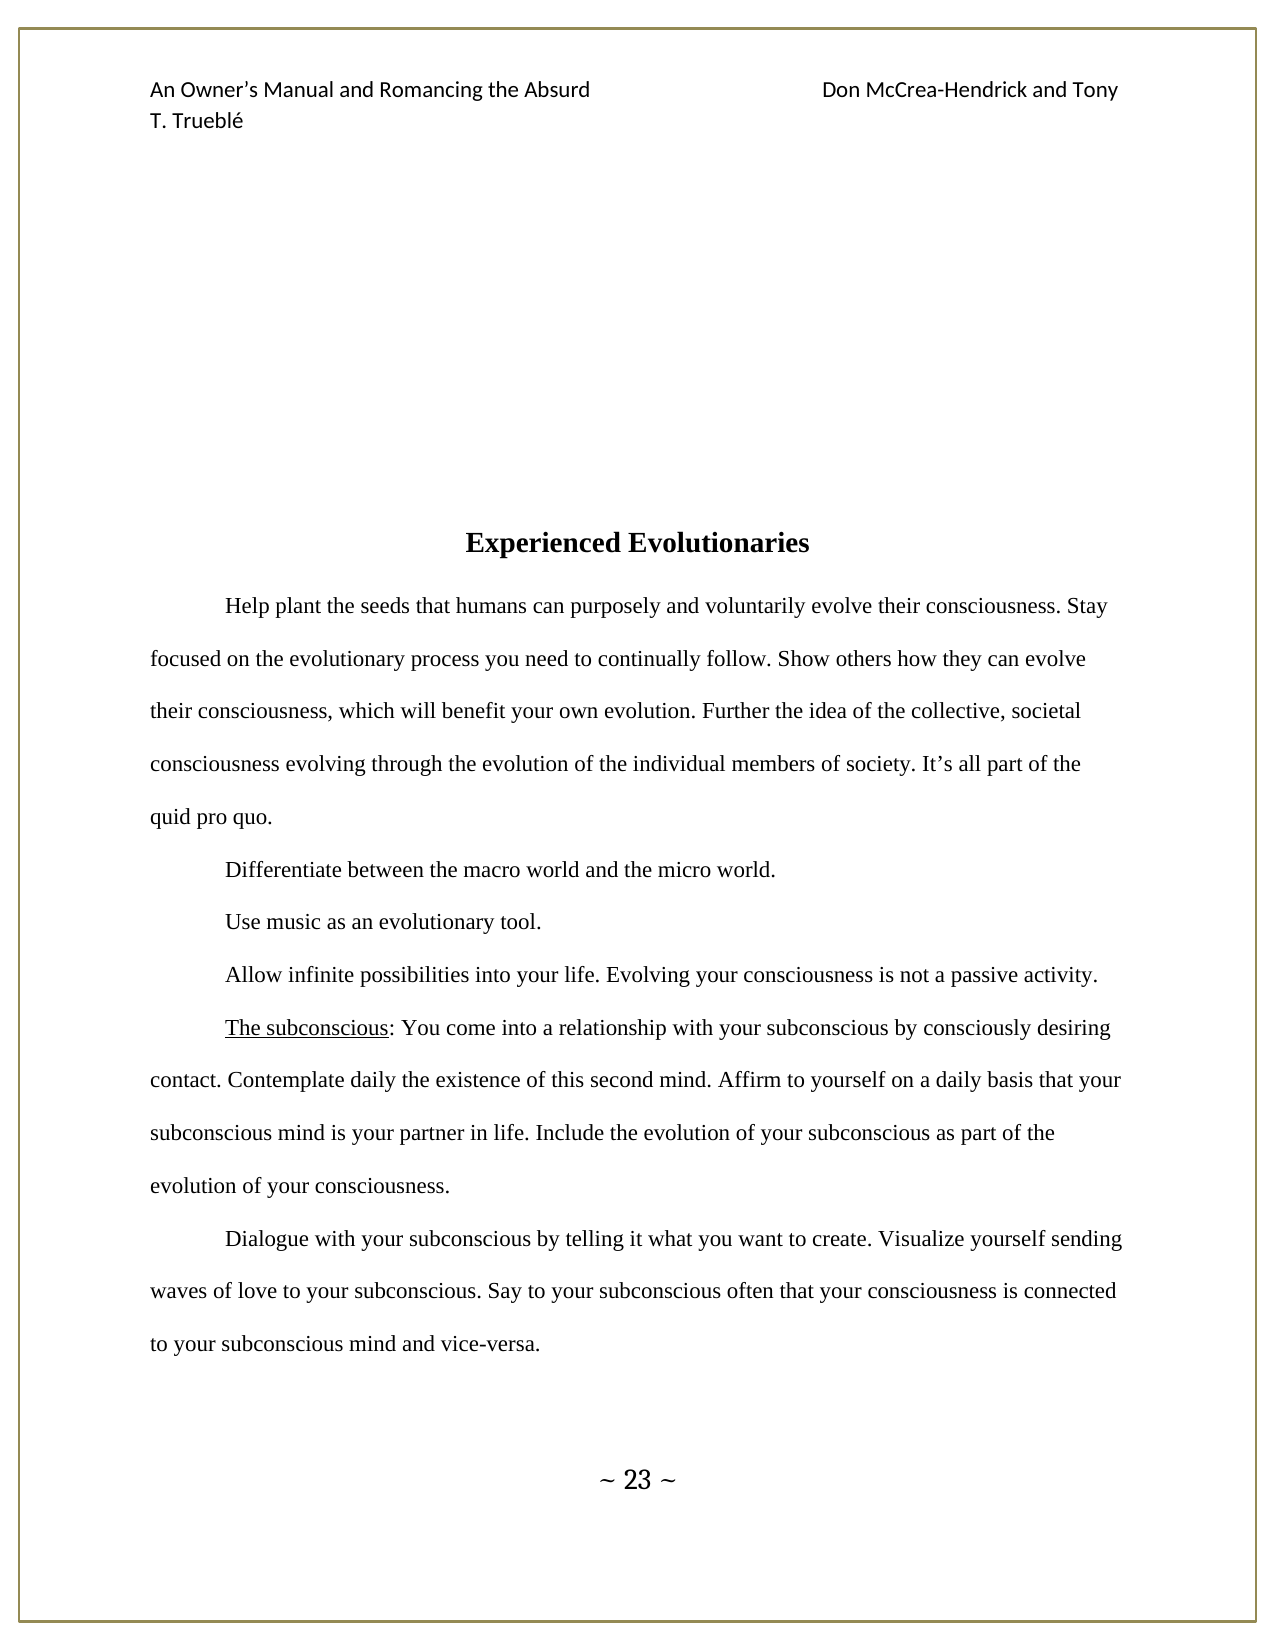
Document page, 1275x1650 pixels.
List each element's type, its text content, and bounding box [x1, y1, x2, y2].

text Dialogue with your subconscious by telling it what you want to create. Visualize yourself sending waves of love to your subconscious. Say to your subconscious often that your consciousness is connected to your subconscious mind and vice-versa. [150, 1224, 1125, 1356]
text Experienced Evolutionaries [150, 525, 1125, 558]
text Help plant the seeds that humans can purposely and voluntarily evolve their consciousness. Stay focused on the evolutionary process you need to continually follow. Show others how they can evolve their consciousness, which will benefit your own evolution. Further the idea of the collective, societal consciousness evolving through the evolution of the individual members of society. It’s all part of the quid pro quo. [150, 592, 1125, 829]
text Differentiate between the macro world and the micro world. [150, 856, 1125, 882]
text The subconscious: You come into a relationship with your subconscious by consciously desiring contact. Contemplate daily the existence of this second mind. Affirm to yourself on a daily basis that your subconscious mind is your partner in life. Include the evolution of your subconscious as part of the evolution of your consciousness. [150, 1014, 1125, 1198]
text Allow infinite possibilities into your life. Evolving your consciousness is not a passive activity. [150, 961, 1125, 987]
text Use music as an evolutionary tool. [150, 908, 1125, 935]
